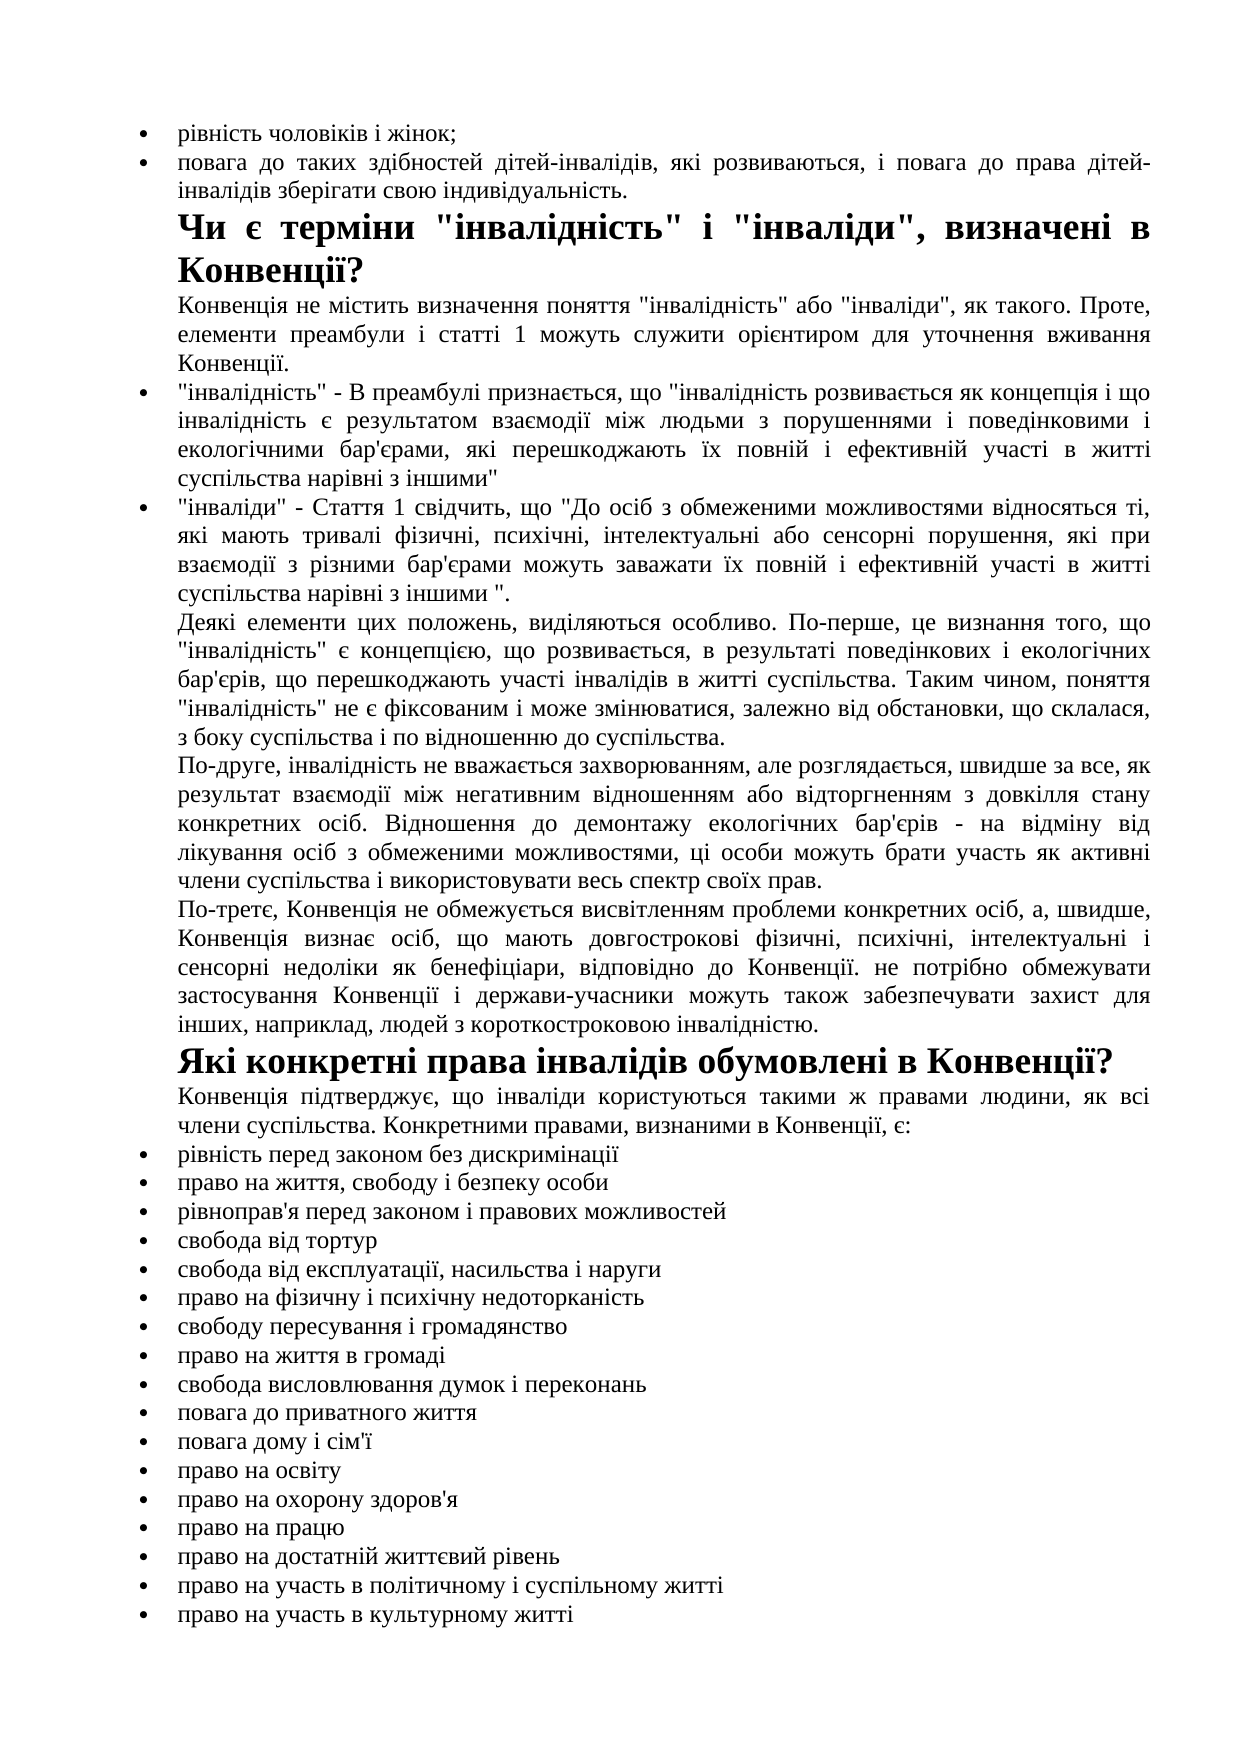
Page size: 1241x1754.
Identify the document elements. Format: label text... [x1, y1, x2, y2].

text Деякі елементи цих положень, виділяються особливо. По-перше, це визнання того, що "інвалідність" є концепцією, що розвивається, в результаті поведінкових і екологічних бар'єрів, що перешкоджають участі інвалідів в житті суспільства. Таким чином, поняття "інвалідність" не є фіксованим і може змінюватися, залежно від обстановки, що склалася, з боку суспільства і по відношенню до суспільства. [177, 607, 1152, 751]
list "інваліди" - Стаття 1 свідчить, що "До осіб з обмеженими можливостями відносяться ті, які мають тривалі фізичні, психічні, інтелектуальні або сенсорні порушення, які при взаємодії з різними бар'єрами можуть заважати їх повній і ефективній участі в житті суспільства нарівні з іншими ". [140, 492, 1152, 607]
list свобода від експлуатації, насильства і наруги [140, 1254, 1152, 1282]
text Конвенція не містить визначення поняття "інвалідність" або "інваліди", як такого. Проте, елементи преамбули і статті 1 можуть служити орієнтиром для уточнення вживання Конвенції. [177, 291, 1152, 377]
text По-друге, інвалідність не вважається захворюванням, але розглядається, швидше за все, як результат взаємодії між негативним відношенням або відторгненням з довкілля стану конкретних осіб. Відношення до демонтажу екологічних бар'єрів - на відміну від лікування осіб з обмеженими можливостями, ці особи можуть брати участь як активні члени суспільства і використовувати весь спектр своїх прав. [177, 751, 1152, 894]
list право на охорону здоров'я [140, 1484, 1152, 1512]
list право на освіту [140, 1455, 1152, 1484]
list повага дому і сім'ї [140, 1426, 1152, 1455]
text Конвенція підтверджує, що інваліди користуються такими ж правами людини, як всі члени суспільства. Конкретними правами, визнаними в Конвенції, є: [177, 1081, 1152, 1139]
list рівноправ'я перед законом і правових можливостей [140, 1196, 1152, 1225]
list свобода від тортур [140, 1225, 1152, 1254]
list рівність чоловіків і жінок; [140, 118, 1152, 147]
list рівність перед законом без дискримінації [140, 1139, 1152, 1167]
text Чи є терміни "інвалідність" і "інваліди", визначені в Конвенції? [177, 204, 1152, 291]
list право на достатній життєвий рівень [140, 1541, 1152, 1570]
list право на участь в політичному і суспільному житті [140, 1570, 1152, 1599]
list право на працю [140, 1512, 1152, 1541]
list "інвалідність" - В преамбулі признається, що "інвалідність розвивається як концепція і що інвалідність є результатом взаємодії між людьми з порушеннями і поведінковими і екологічними бар'єрами, які перешкоджають їх повній і ефективній участі в житті суспільства нарівні з іншими" [140, 377, 1152, 492]
list право на життя в громаді [140, 1340, 1152, 1369]
text Які конкретні права інвалідів обумовлені в Конвенції? [177, 1038, 1152, 1081]
list право на життя, свободу і безпеку особи [140, 1167, 1152, 1196]
list повага до приватного життя [140, 1397, 1152, 1426]
list свобода висловлювання думок і переконань [140, 1369, 1152, 1397]
list повага до таких здібностей дітей-інвалідів, які розвиваються, і повага до права дітей-інвалідів зберігати свою індивідуальність. [140, 147, 1152, 204]
text По-третє, Конвенція не обмежується висвітленням проблеми конкретних осіб, а, швидше, Конвенція визнає осіб, що мають довгострокові фізичні, психічні, інтелектуальні і сенсорні недоліки як бенефіціари, відповідно до Конвенції. не потрібно обмежувати застосування Конвенції і держави-учасники можуть також забезпечувати захист для інших, наприклад, людей з короткостроковою інвалідністю. [177, 894, 1152, 1038]
list право на участь в культурному житті [140, 1599, 1152, 1627]
list право на фізичну і психічну недоторканість [140, 1282, 1152, 1311]
list свободу пересування і громадянство [140, 1311, 1152, 1340]
